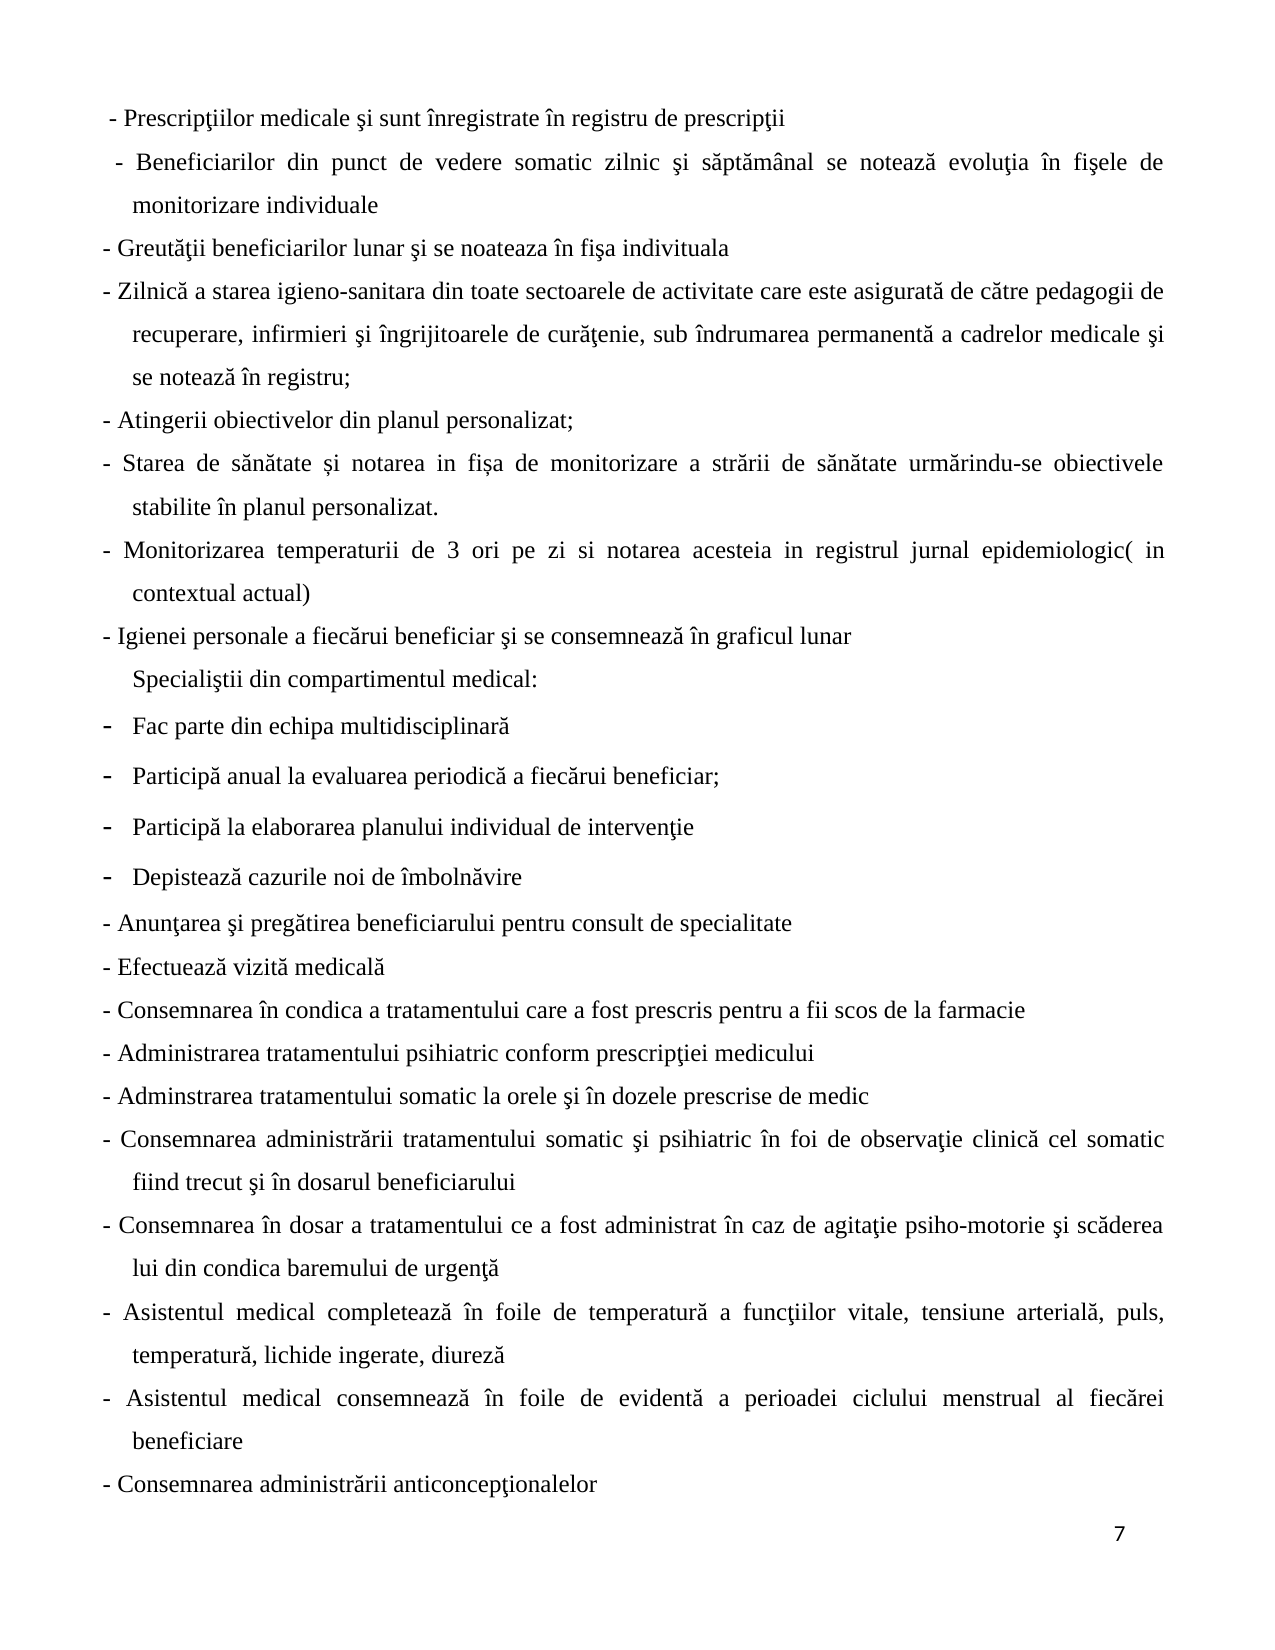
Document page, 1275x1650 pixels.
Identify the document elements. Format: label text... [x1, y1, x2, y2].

text - Asistentul medical consemnează în foile de evidentă a perioadei ciclului menstrual al fiecărei beneficiare [102, 1383, 1166, 1455]
list Depistează cazurile noi de îmbolnăvire [102, 858, 1166, 892]
text - Consemnarea administrării anticoncepţionalelor [102, 1469, 1166, 1498]
text - Zilnică a starea igieno-sanitara din toate sectoarele de activitate care este asigurată de către pedagogii de recuperare, infirmieri şi îngrijitoarele de curăţenie, sub îndrumarea permanentă a cadrelor medicale şi se notează în registru; [102, 276, 1166, 391]
list Participă anual la evaluarea periodică a fiecărui beneficiar; [102, 757, 1166, 791]
text - Starea de sănătate și notarea in fișa de monitorizare a strării de sănătate urmărindu-se obiectivele stabilite în planul personalizat. [102, 448, 1166, 520]
text - Atingerii obiectivelor din planul personalizat; [102, 405, 1166, 434]
text - Efectuează vizită medicală [102, 952, 1166, 980]
text - Beneficiarilor din punct de vedere somatic zilnic şi săptămânal se notează evoluţia în fişele de monitorizare individuale [102, 147, 1166, 218]
text - Igienei personale a fiecărui beneficiar şi se consemnează în graficul lunar [102, 621, 1166, 650]
text - Consemnarea în dosar a tratamentului ce a fost administrat în caz de agitaţie psiho-motorie şi scăderea lui din condica baremului de urgenţă [102, 1210, 1166, 1282]
text - Asistentul medical completează în foile de temperatură a funcţiilor vitale, tensiune arterială, puls, temperatură, lichide ingerate, diureză [102, 1297, 1166, 1368]
text - Anunţarea şi pregătirea beneficiarului pentru consult de specialitate [102, 908, 1166, 937]
text - Monitorizarea temperaturii de 3 ori pe zi si notarea acesteia in registrul jurnal epidemiologic( in contextual actual) [102, 535, 1166, 607]
text - Prescripţiilor medicale şi sunt înregistrate în registru de prescripţii [102, 103, 1166, 132]
text Specialiştii din compartimentul medical: [132, 664, 1166, 693]
text - Consemnarea în condica a tratamentului care a fost prescris pentru a fii scos de la farmacie [102, 995, 1166, 1023]
text - Greutăţii beneficiarilor lunar şi se noateaza în fişa indivituala [102, 233, 1166, 262]
list Participă la elaborarea planului individual de intervenţie [102, 808, 1166, 841]
text - Consemnarea administrării tratamentului somatic şi psihiatric în foi de observaţie clinică cel somatic fiind trecut şi în dosarul beneficiarului [102, 1124, 1166, 1196]
text - Administrarea tratamentului psihiatric conform prescripţiei medicului [102, 1038, 1166, 1067]
list Fac parte din echipa multidisciplinară [102, 707, 1166, 741]
text - Adminstrarea tratamentului somatic la orele şi în dozele prescrise de medic [102, 1081, 1166, 1110]
